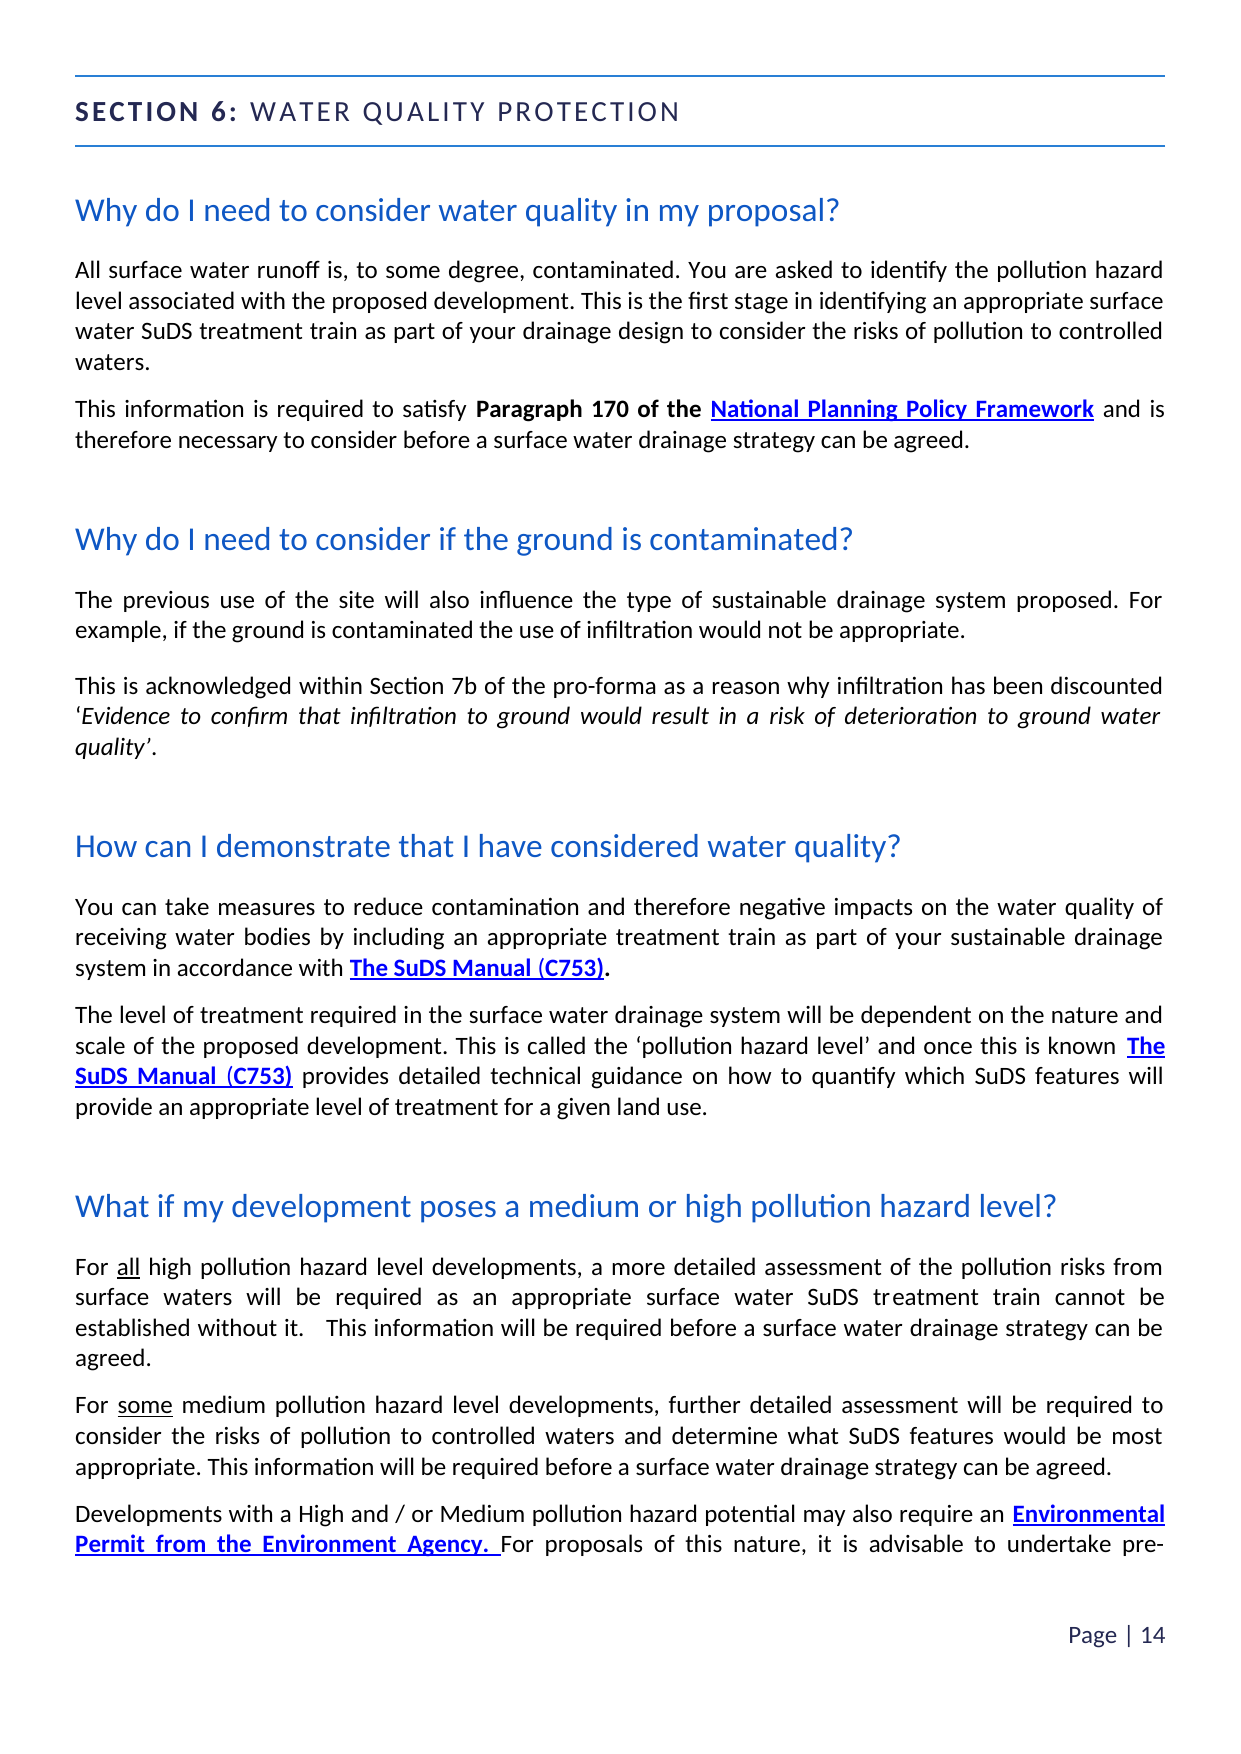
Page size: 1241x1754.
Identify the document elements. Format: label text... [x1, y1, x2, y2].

text You can take measures to reduce contamination and therefore negative impacts on the water quality of receiving water bodies by including an appropriate treatment train as part of your sustainable drainage system in accordance with The SuDS Manual (C753). [75, 891, 1165, 983]
title Section 6: Water Quality Protection [75, 77, 1165, 145]
text The previous use of the site will also influence the type of sustainable drainage system proposed. For example, if the ground is contaminated the use of infiltration would not be appropriate. [75, 584, 1165, 645]
text The level of treatment required in the surface water drainage system will be dependent on the nature and scale of the proposed development. This is called the ‘pollution hazard level’ and once this is known The SuDS Manual (C753) provides detailed technical guidance on how to quantify which SuDS features will provide an appropriate level of treatment for a given land use. [75, 999, 1165, 1121]
text For all high pollution hazard level developments, a more detailed assessment of the pollution risks from surface waters will be required as an appropriate surface water SuDS treatment train cannot be established without it. This information will be required before a surface water drainage strategy can be agreed. [75, 1251, 1165, 1373]
text For some medium pollution hazard level developments, further detailed assessment will be required to consider the risks of pollution to controlled waters and determine what SuDS features would be most appropriate. This information will be required before a surface water drainage strategy can be agreed. [75, 1390, 1165, 1481]
title Why do I need to consider if the ground is contaminated? [75, 518, 1165, 559]
title How can I demonstrate that I have considered water quality? [75, 825, 1165, 866]
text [75, 1498, 1165, 1559]
text All surface water runoff is, to some degree, contaminated. You are asked to identify the pollution hazard level associated with the proposed development. This is the first stage in identifying an appropriate surface water SuDS treatment train as part of your drainage design to consider the risks of pollution to controlled waters. [75, 254, 1165, 377]
title What if my development poses a medium or high pollution hazard level? [75, 1185, 1165, 1226]
title Why do I need to consider water quality in my proposal? [75, 189, 1165, 229]
text This information is required to satisfy Paragraph 170 of the National Planning Policy Framework and is therefore necessary to consider before a surface water drainage strategy can be agreed. [75, 393, 1165, 454]
text This is acknowledged within Section 7b of the pro-forma as a reason why infiltration has been discounted ‘Evidence to confirm that infiltration to ground would result in a risk of deterioration to ground water quality’. [75, 670, 1165, 761]
